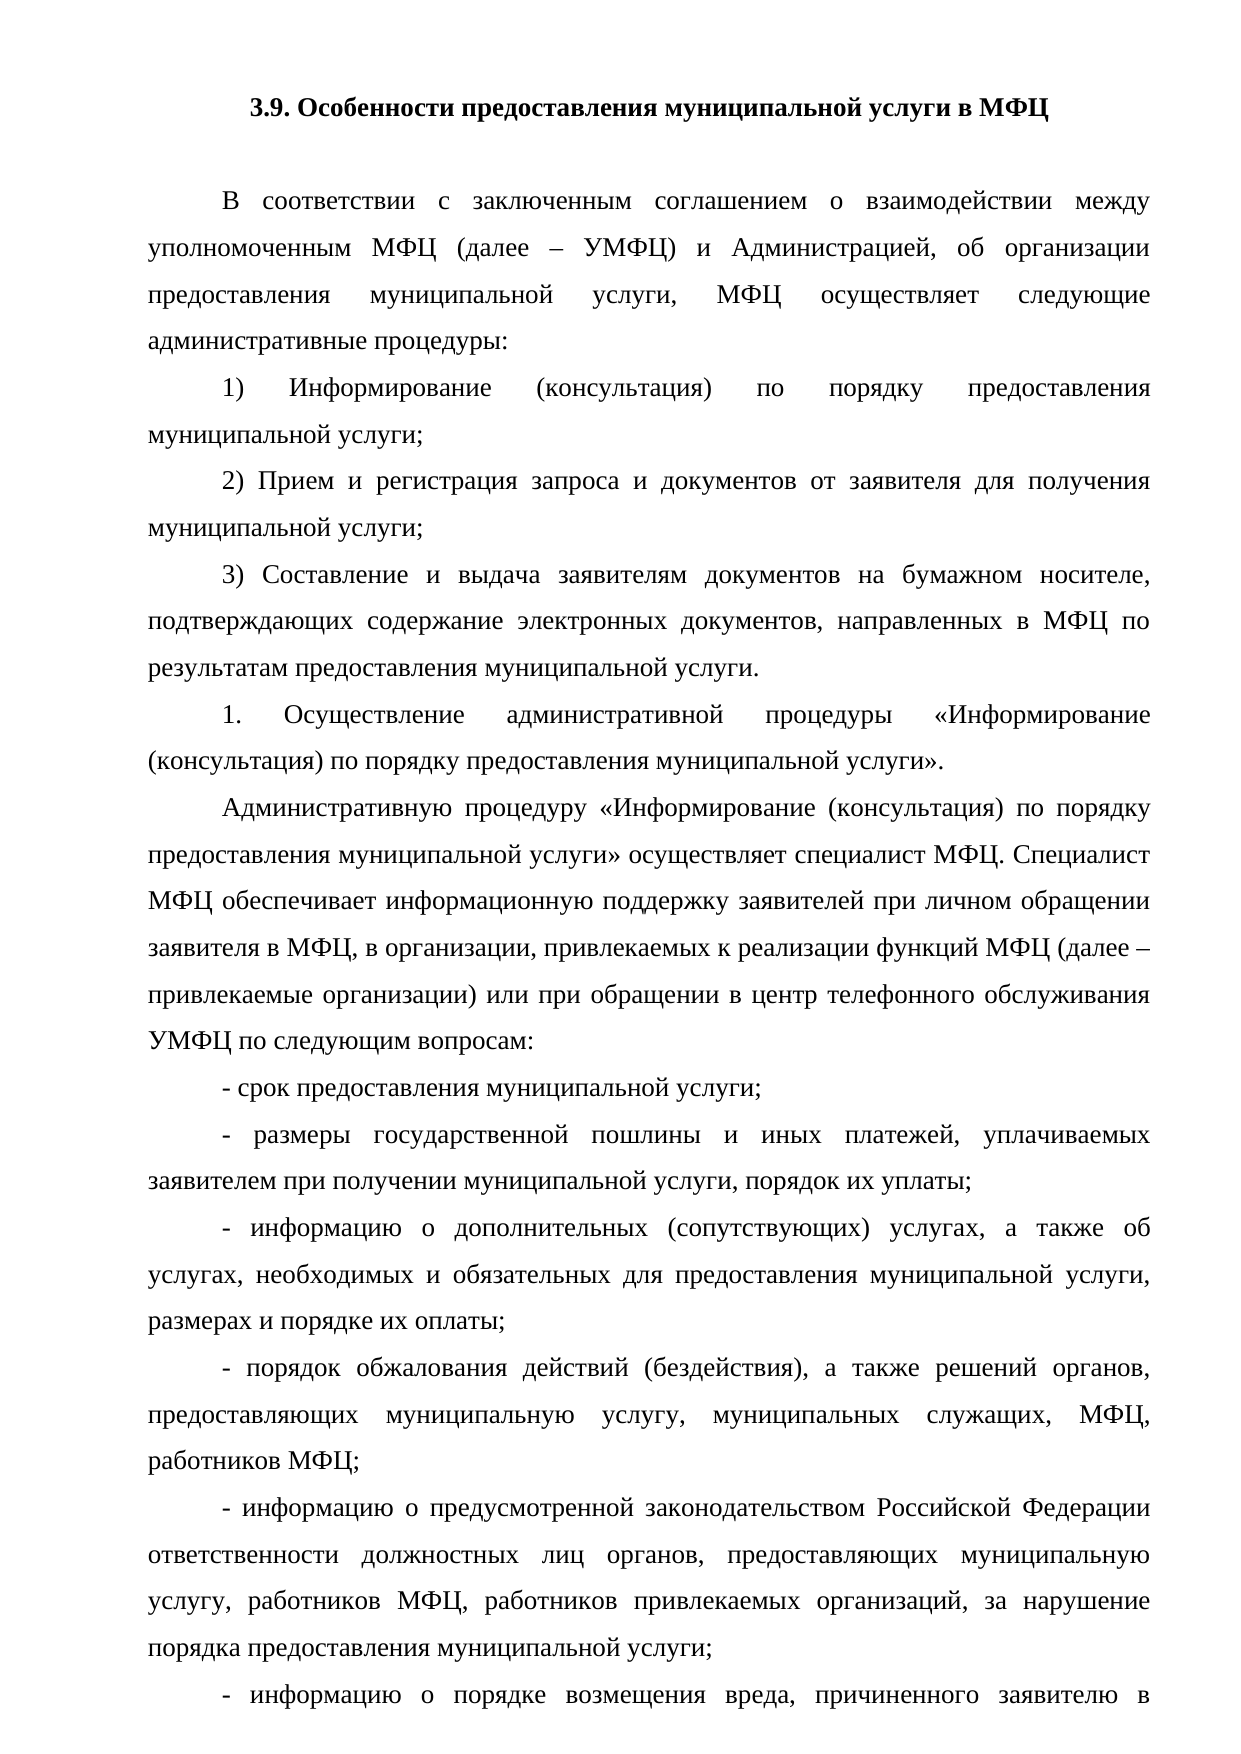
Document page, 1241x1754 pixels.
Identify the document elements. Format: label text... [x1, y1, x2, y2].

text 1. Осуществление административной процедуры «Информирование (консультация) по порядку предоставления муниципальной услуги». [148, 698, 1152, 776]
text 2) Прием и регистрация запроса и документов от заявителя для получения муниципальной услуги; [148, 464, 1152, 542]
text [148, 1678, 1152, 1709]
text - информацию о предусмотренной законодательством Российской Федерации ответственности должностных лиц органов, предоставляющих муниципальную услугу, работников МФЦ, работников привлекаемых организаций, за нарушение порядка предоставления муниципальной услуги; [148, 1491, 1152, 1662]
text В соответствии с заключенным соглашением о взаимодействии между уполномоченным МФЦ (далее – УМФЦ) и Администрацией, об организации предоставления муниципальной услуги, МФЦ осуществляет следующие административные процедуры: [148, 184, 1152, 356]
text 3.9. Особенности предоставления муниципальной услуги в МФЦ [148, 91, 1152, 122]
text - срок предоставления муниципальной услуги; [148, 1071, 1152, 1102]
text 1) Информирование (консультация) по порядку предоставления муниципальной услуги; [148, 371, 1152, 449]
text 3) Составление и выдача заявителям документов на бумажном носителе, подтверждающих содержание электронных документов, направленных в МФЦ по результатам предоставления муниципальной услуги. [148, 558, 1152, 682]
text - информацию о дополнительных (сопутствующих) услугах, а также об услугах, необходимых и обязательных для предоставления муниципальной услуги, размерах и порядке их оплаты; [148, 1211, 1152, 1336]
text - размеры государственной пошлины и иных платежей, уплачиваемых заявителем при получении муниципальной услуги, порядок их уплаты; [148, 1118, 1152, 1196]
text - порядок обжалования действий (бездействия), а также решений органов, предоставляющих муниципальную услугу, муниципальных служащих, МФЦ, работников МФЦ; [148, 1351, 1152, 1476]
text Административную процедуру «Информирование (консультация) по порядку предоставления муниципальной услуги» осуществляет специалист МФЦ. Специалист МФЦ обеспечивает информационную поддержку заявителей при личном обращении заявителя в МФЦ, в организации, привлекаемых к реализации функций МФЦ (далее – привлекаемые организации) или при обращении в центр телефонного обслуживания УМФЦ по следующим вопросам: [148, 791, 1152, 1056]
